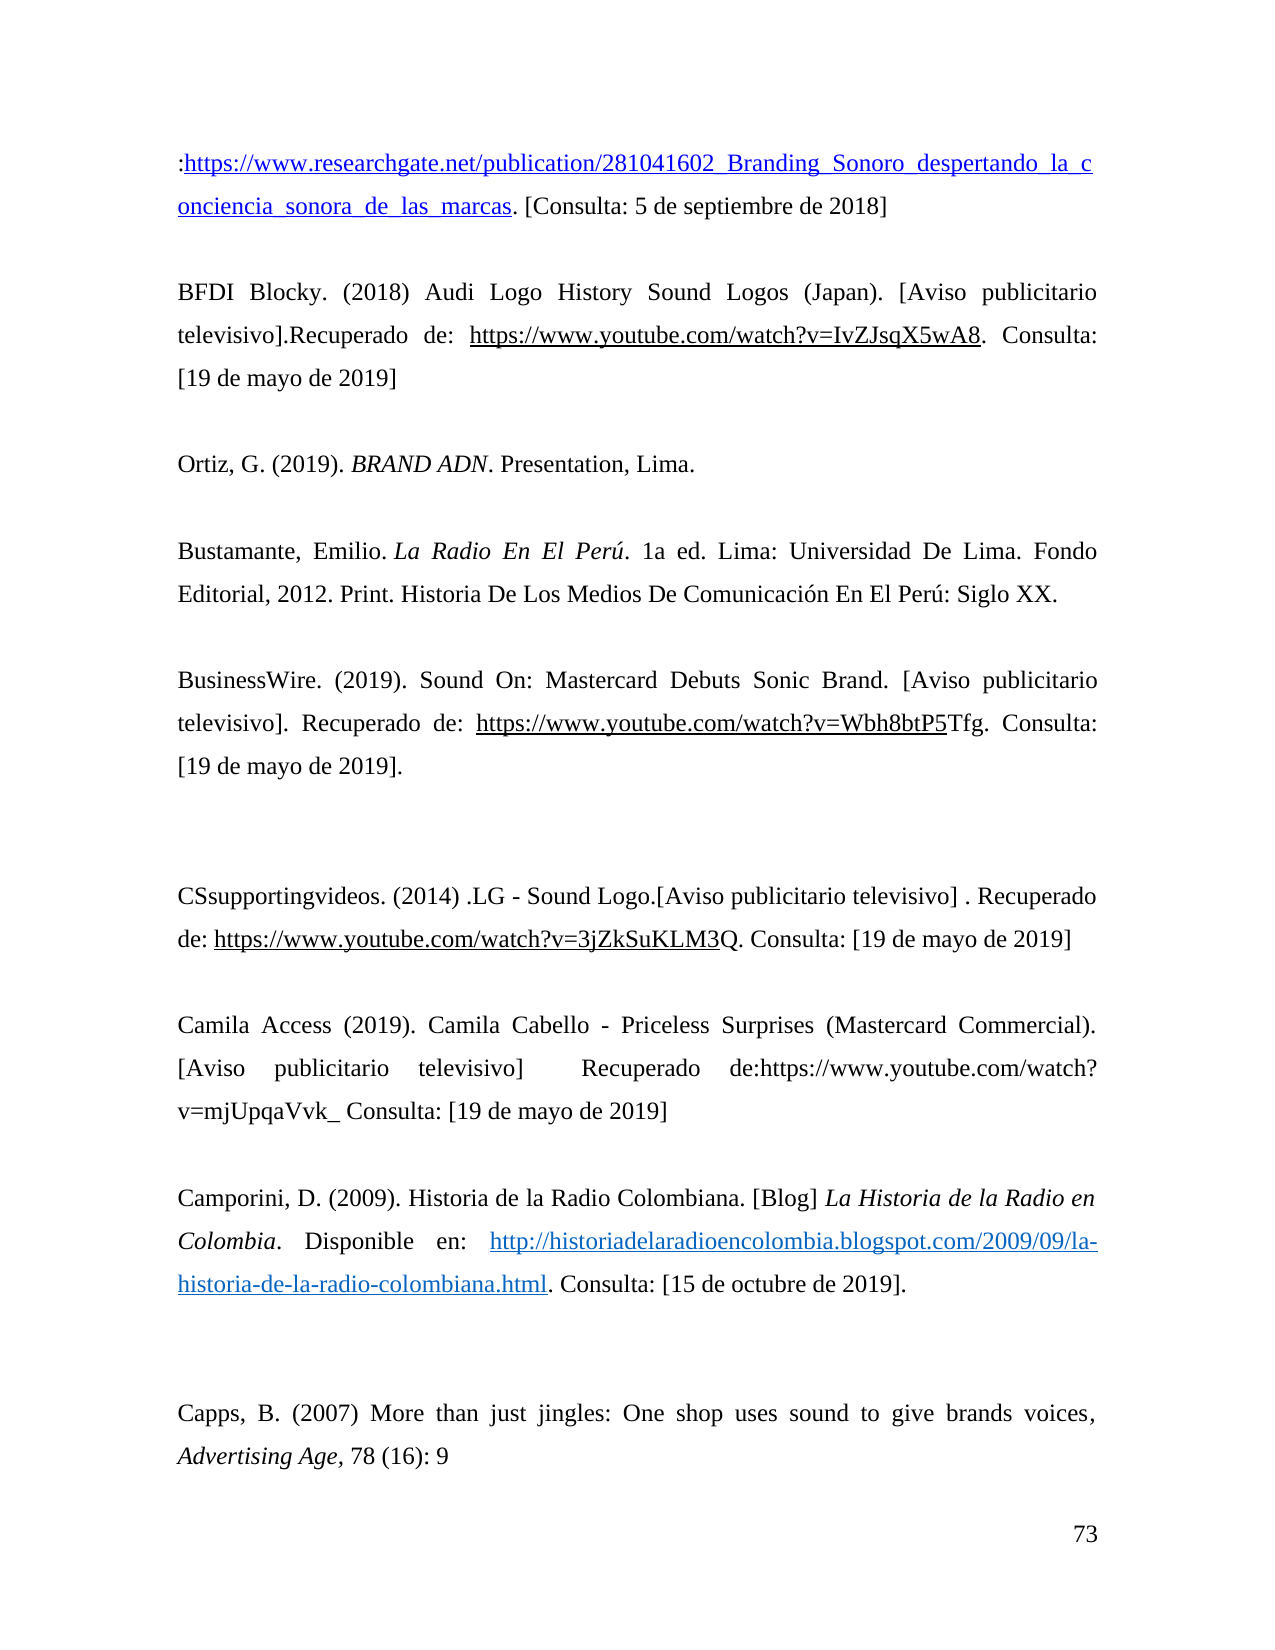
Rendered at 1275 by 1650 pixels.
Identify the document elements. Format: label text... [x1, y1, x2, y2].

text Camila Access (2019). Camila Cabello - Priceless Surprises (Mastercard Commercial).[Aviso publicitario televisivo] Recuperado de:https://www.youtube.com/watch?v=mjUpqaVvk_ Consulta: [19 de mayo de 2019] [177, 1010, 1098, 1125]
text Ortiz, G. (2019). BRAND ADN. Presentation, Lima. [177, 449, 1098, 478]
text Camporini, D. (2009). Historia de la Radio Colombiana. [Blog] La Historia de la Radio en Colombia. Disponible en: http://historiadelaradioencolombia.blogspot.com/2009/09/la-historia-de-la-radio-colombiana.html. Consulta: [15 de octubre de 2019]. [177, 1183, 1098, 1298]
text BFDI Blocky. (2018) Audi Logo History Sound Logos (Japan). [Aviso publicitario televisivo].Recuperado de: https://www.youtube.com/watch?v=IvZJsqX5wA8. Consulta: [19 de mayo de 2019] [177, 277, 1098, 392]
text Bustamante, Emilio. La Radio En El Perú. 1a ed. Lima: Universidad De Lima. Fondo Editorial, 2012. Print. Historia De Los Medios De Comunicación En El Perú: Siglo XX. [177, 536, 1098, 608]
text Capps, B. (2007) More than just jingles: One shop uses sound to give brands voices, Advertising Age, 78 (16): 9 [177, 1398, 1098, 1470]
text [177, 148, 1098, 219]
text BusinessWire. (2019). Sound On: Mastercard Debuts Sonic Brand. [Aviso publicitario televisivo]. Recuperado de: https://www.youtube.com/watch?v=Wbh8btP5Tfg. Consulta: [19 de mayo de 2019]. [177, 665, 1098, 780]
text CSsupportingvideos. (2014) .LG - Sound Logo.[Aviso publicitario televisivo] . Recuperado de: https://www.youtube.com/watch?v=3jZkSuKLM3Q. Consulta: [19 de mayo de 2019] [177, 881, 1098, 953]
